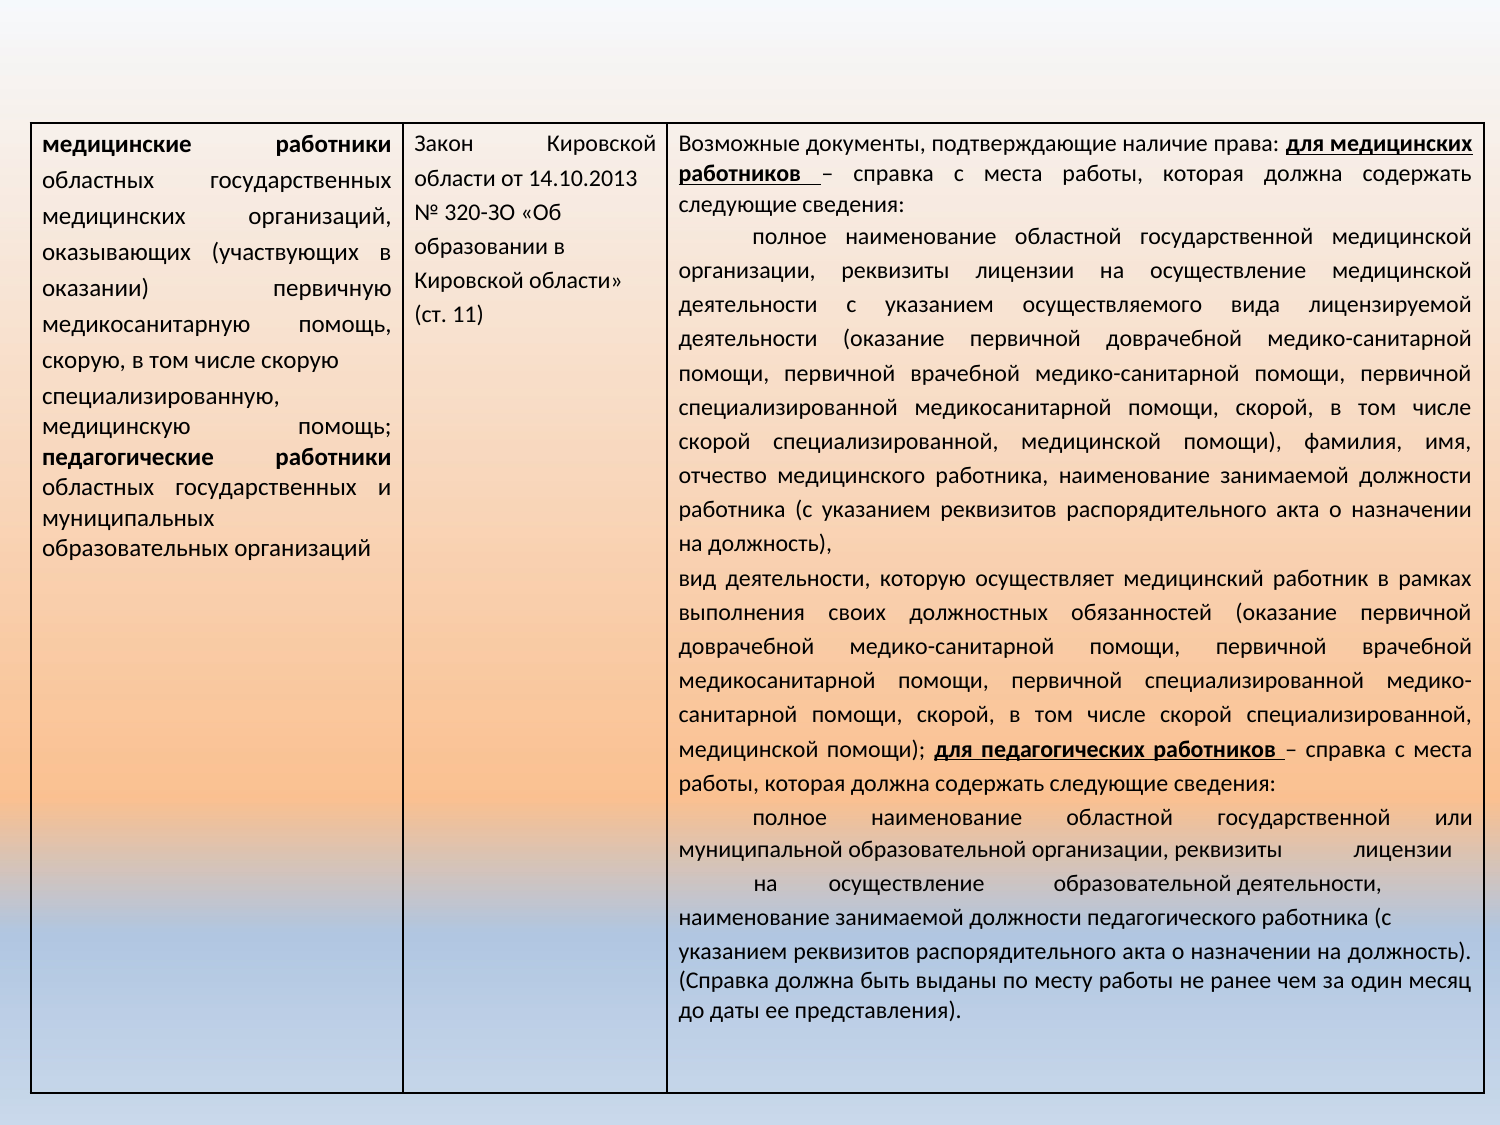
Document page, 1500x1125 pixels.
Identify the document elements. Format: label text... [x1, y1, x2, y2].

table_cell Закон Кировской области от 14.10.2013 № 320-ЗО «Об образовании в Кировской области» (ст. 11) [404, 124, 666, 1092]
picture [0, 0, 1500, 1125]
table_cell Возможные документы, подтверждающие наличие права: для медицинских работников ‒ справка с места работы, которая должна содержать следующие сведения: полное наименование областной государственной медицинской организации, реквизиты лицензии на осуществление медицинской деятельности с указанием осуществляемого вида лицензируемой деятельности (оказание первичной доврачебной медико-санитарной помощи, первичной врачебной медико-санитарной помощи, первичной специализированной медикосанитарной помощи, скорой, в том числе скорой специализированной, медицинской помощи), фамилия, имя, отчество медицинского работника, наименование занимаемой должности работника (с указанием реквизитов распорядительного акта о назначении на должность), вид деятельности, которую осуществляет медицинский работник в рамках выполнения своих должностных обязанностей (оказание первичной доврачебной медико-санитарной помощи, первичной врачебной медикосанитарной помощи, первичной специализированной медико-санитарной помощи, скорой, в том числе скорой специализированной, медицинской помощи); для педагогических работников ‒ справка с места работы, которая должна содержать следующие сведения: полное наименование областной государственной или муниципальной образовательной организации, реквизиты лицензии на осуществление образовательной деятельности, наименование занимаемой должности педагогического работника (с указанием реквизитов распорядительного акта о назначении на должность). (Справка должна быть выданы по месту работы не ранее чем за один месяц до даты ее представления). [668, 124, 1483, 1092]
table_cell медицинские работники областных государственных медицинских организаций, оказывающих (участвующих в оказании) первичную медикосанитарную помощь, скорую, в том числе скорую специализированную, медицинскую помощь; педагогические работники областных государственных и муниципальных образовательных организаций [32, 124, 402, 1092]
